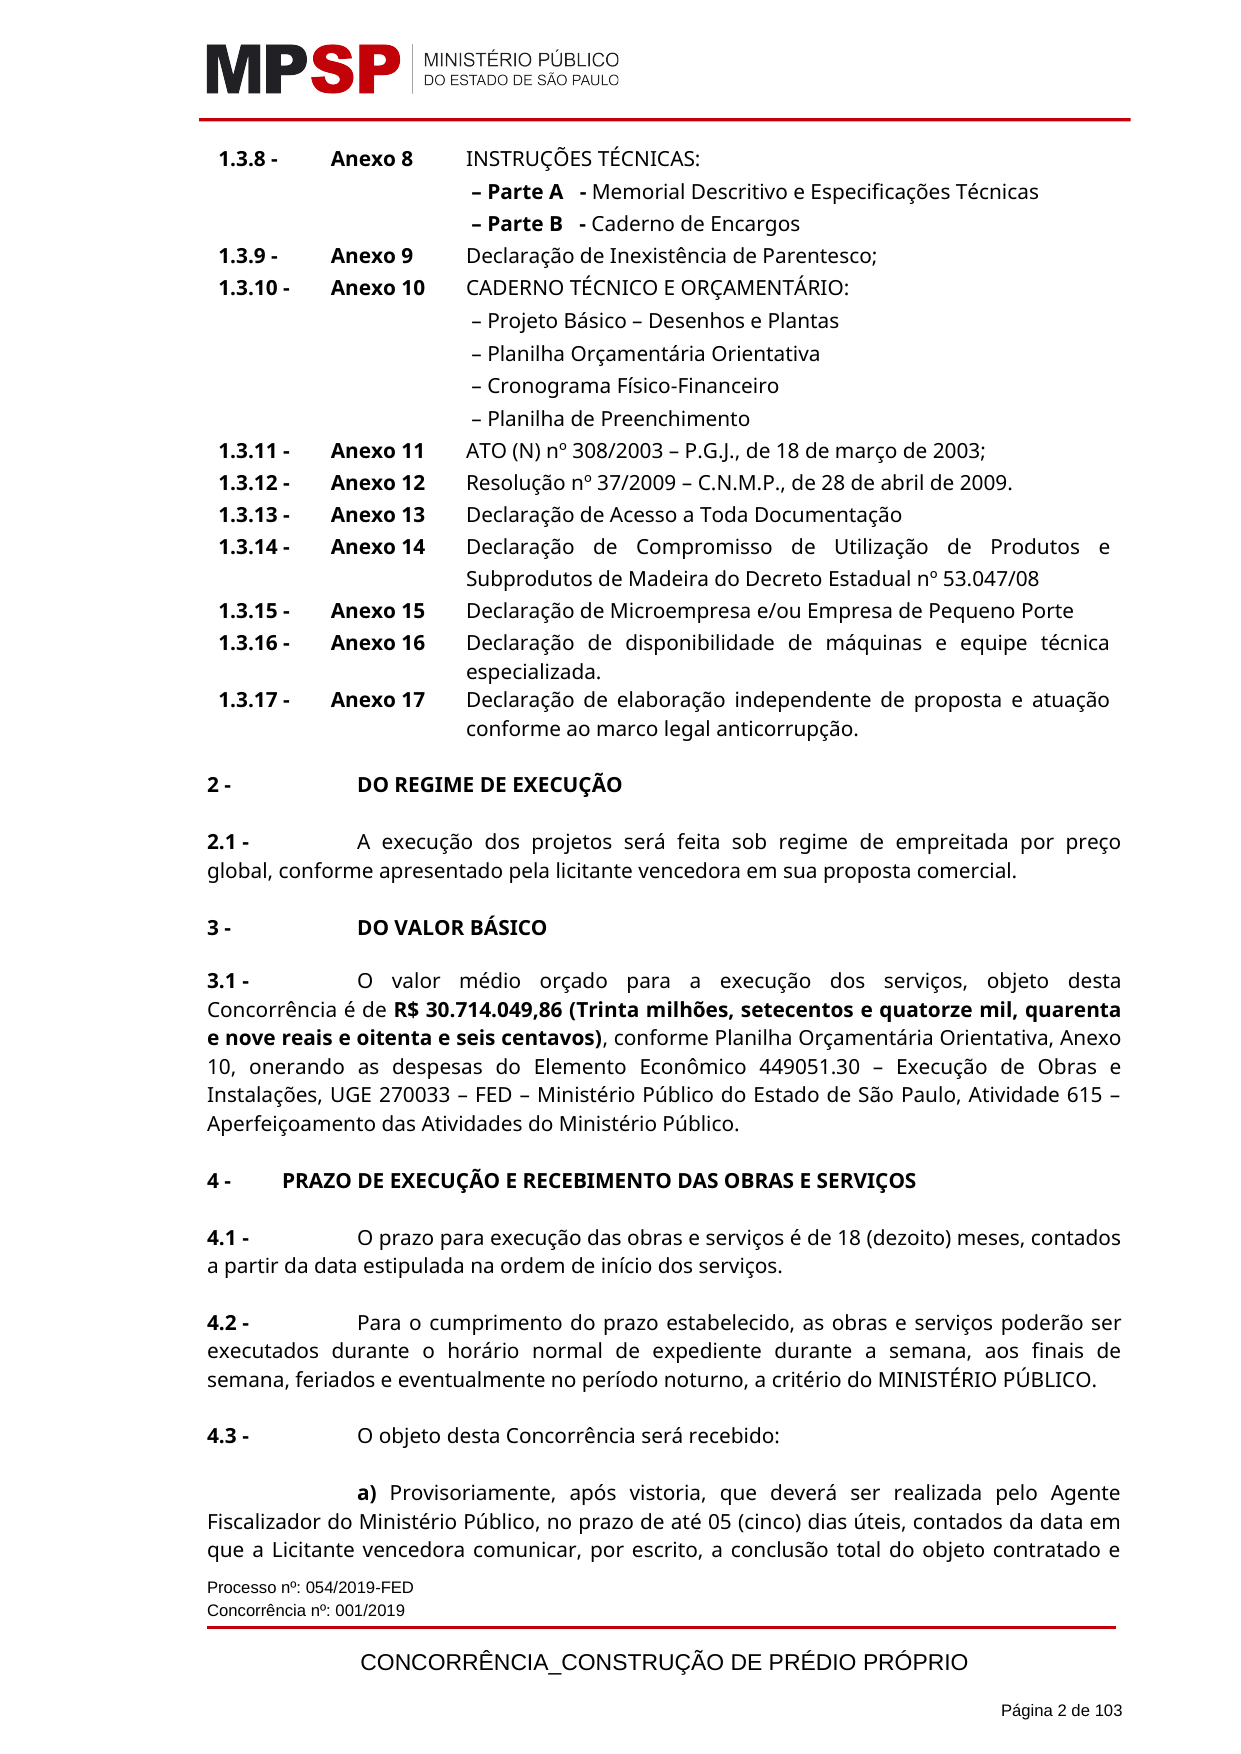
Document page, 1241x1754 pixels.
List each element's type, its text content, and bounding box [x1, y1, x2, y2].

table_cell CADERNO TÉCNICO E ORÇAMENTÁRIO: – Projeto Básico – Desenhos e Plantas – Planilha Orçamentária Orientativa – Cronograma Físico-Financeiro – Planilha de Preenchimento [455, 274, 1122, 436]
text 3 - DO VALOR BÁSICO [207, 913, 1122, 941]
table_cell Anexo 16 [319, 629, 454, 685]
text 2.1 - A execução dos projetos será feita sob regime de empreitada por preço global, conforme apresentado pela licitante vencedora em sua proposta comercial. [207, 827, 1122, 884]
table_cell Declaração de Acesso a Toda Documentação [455, 500, 1122, 532]
table_cell Declaração de Inexistência de Parentesco; [455, 242, 1122, 273]
text 4 - PRAZO DE EXECUÇÃO E RECEBIMENTO DAS OBRAS E SERVIÇOS [207, 1166, 1122, 1194]
text 4.2 - Para o cumprimento do prazo estabelecido, as obras e serviços poderão ser executados durante o horário normal de expediente durante a semana, aos finais de semana, feriados e eventualmente no período noturno, a critério do MINISTÉRIO PÚBLICO. [207, 1308, 1122, 1393]
table_cell Anexo 17 [319, 685, 454, 742]
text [207, 1478, 1122, 1564]
table_cell Declaração de Microempresa e/ou Empresa de Pequeno Porte [455, 596, 1122, 628]
table_cell 1.3.11 - [207, 436, 319, 468]
table_cell Anexo 12 [319, 468, 454, 500]
table_cell 1.3.17 - [207, 685, 319, 742]
table_cell Anexo 14 [319, 532, 454, 596]
picture [206, 44, 619, 94]
table_cell 1.3.14 - [207, 532, 319, 596]
table_cell 1.3.15 - [207, 596, 319, 628]
text 2 - DO REGIME DE EXECUÇÃO [207, 771, 1122, 799]
table_cell 1.3.16 - [207, 629, 319, 685]
text 3.1 - O valor médio orçado para a execução dos serviços, objeto desta Concorrência é de R$ 30.714.049,86 (Trinta milhões, setecentos e quatorze mil, quarenta e nove reais e oitenta e seis centavos), conforme Planilha Orçamentária Orientativa, Anexo 10, onerando as despesas do Elemento Econômico 449051.30 – Execução de Obras e Instalações, UGE 270033 – FED – Ministério Público do Estado de São Paulo, Atividade 615 – Aperfeiçoamento das Atividades do Ministério Público. [207, 967, 1122, 1137]
table_cell 1.3.13 - [207, 500, 319, 532]
table_cell 1.3.9 - [207, 242, 319, 273]
text 4.3 - O objeto desta Concorrência será recebido: [207, 1422, 1122, 1450]
table_cell Resolução nº 37/2009 – C.N.M.P., de 28 de abril de 2009. [455, 468, 1122, 500]
table_cell ATO (N) nº 308/2003 – P.G.J., de 18 de março de 2003; [455, 436, 1122, 468]
table_cell Declaração de Compromisso de Utilização de Produtos e Subprodutos de Madeira do Decreto Estadual nº 53.047/08 [455, 532, 1122, 596]
table_cell Anexo 10 [319, 274, 454, 436]
table_cell Anexo 9 [319, 242, 454, 273]
table_cell INSTRUÇÕES TÉCNICAS: – Parte A - Memorial Descritivo e Especificações Técnicas – Parte B - Caderno de Encargos [455, 144, 1122, 242]
table_cell Declaração de elaboração independente de proposta e atuação conforme ao marco legal anticorrupção. [455, 685, 1122, 742]
table_cell 1.3.8 - [207, 144, 319, 242]
table_cell Anexo 15 [319, 596, 454, 628]
table_cell Anexo 13 [319, 500, 454, 532]
table_cell Anexo 11 [319, 436, 454, 468]
table_cell Declaração de disponibilidade de máquinas e equipe técnica especializada. [455, 629, 1122, 685]
table_cell Anexo 8 [319, 144, 454, 242]
table_cell 1.3.12 - [207, 468, 319, 500]
table_cell 1.3.10 - [207, 274, 319, 436]
text 4.1 - O prazo para execução das obras e serviços é de 18 (dezoito) meses, contados a partir da data estipulada na ordem de início dos serviços. [207, 1223, 1122, 1279]
